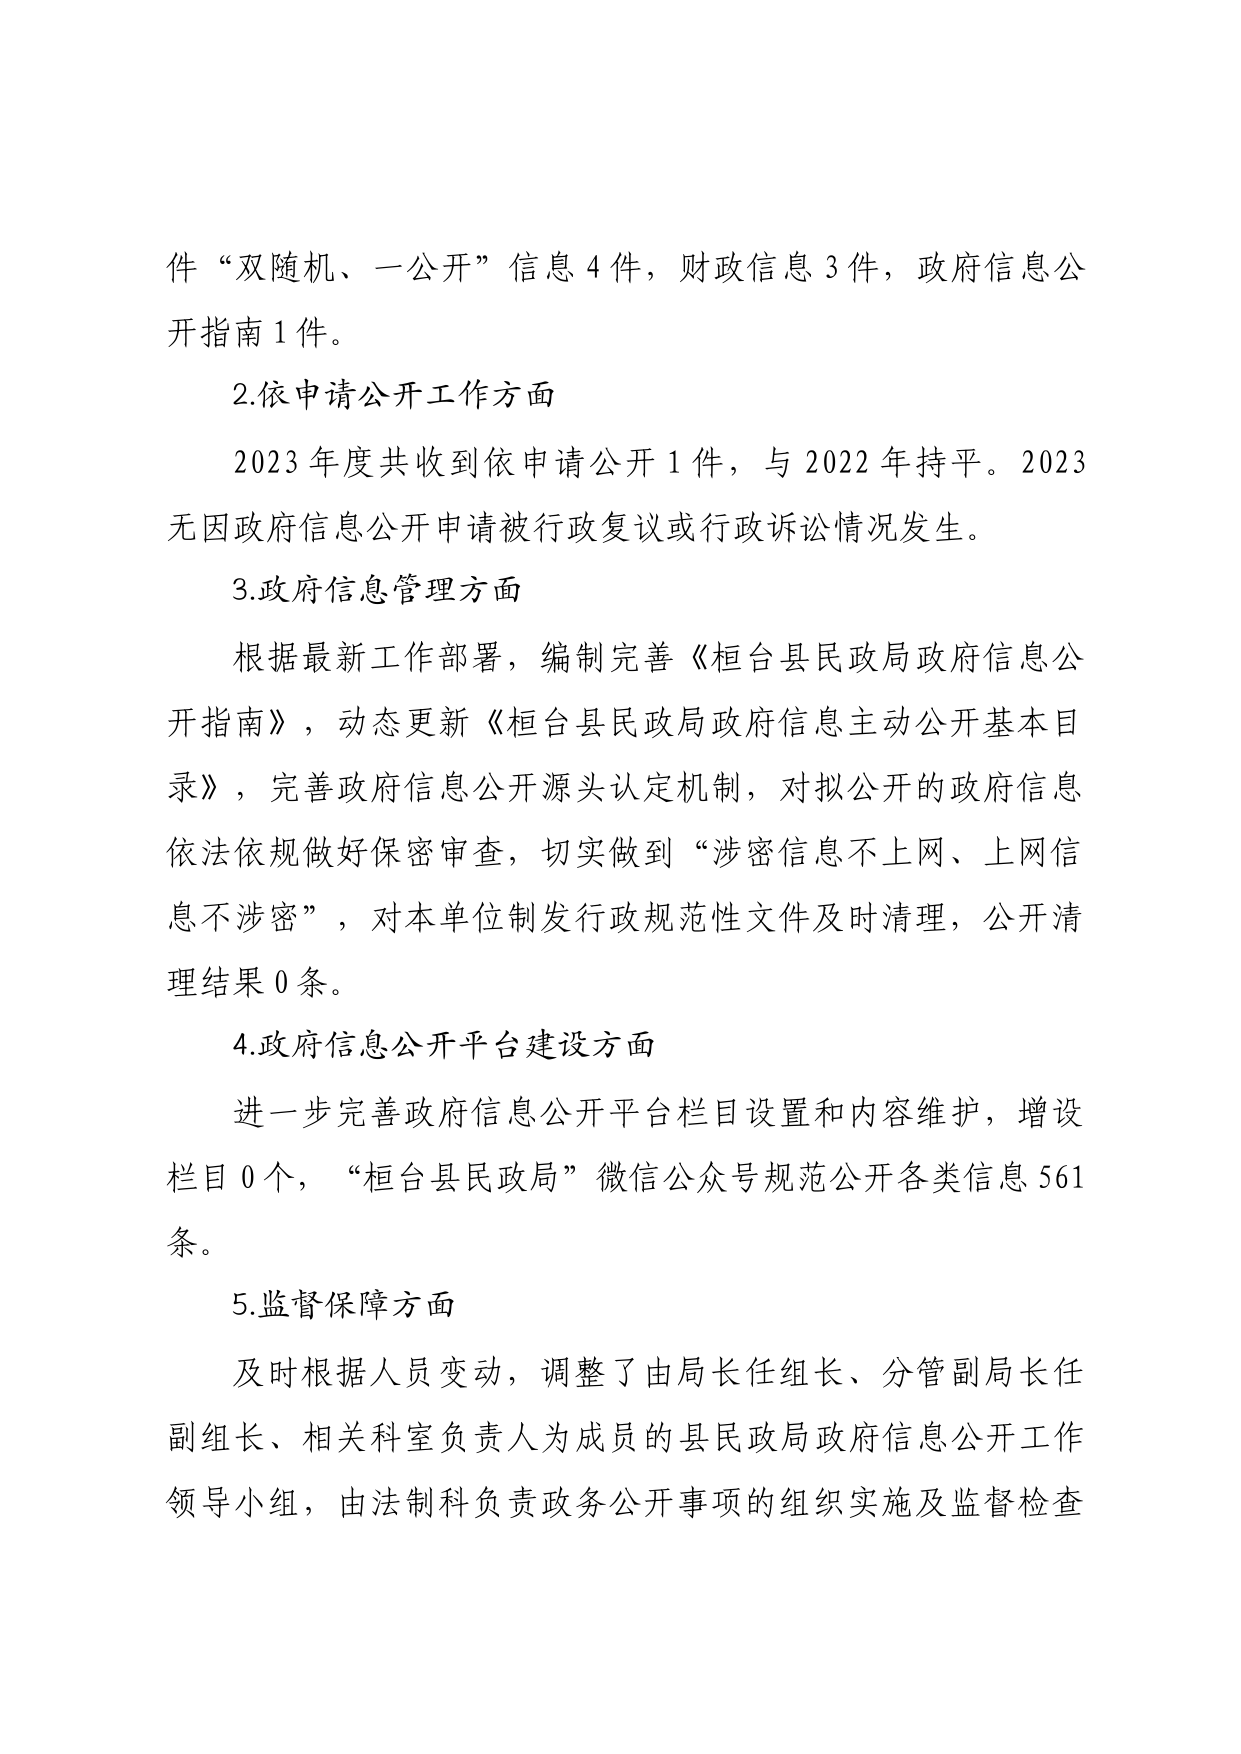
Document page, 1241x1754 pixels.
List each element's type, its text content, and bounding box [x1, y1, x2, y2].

text 5.监督保障方面 [165, 1273, 1087, 1338]
list 根据最新工作部署，编制完善《桓台县民政局政府信息公开指南》，动态更新《桓台县民政局政府信息主动公开基本目录》，完善政府信息公开源头认定机制，对拟公开的政府信息依法依规做好保密审查，切实做到“涉密信息不上网、上网信息不涉密”，对本单位制发行政规范性文件及时清理，公开清理结果0条。 [165, 623, 1087, 1013]
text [165, 233, 1087, 363]
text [165, 1338, 1087, 1533]
list 2023年度共收到依申请公开1件，与2022年持平。2023无因政府信息公开申请被行政复议或行政诉讼情况发生。 [165, 428, 1087, 558]
list 进一步完善政府信息公开平台栏目设置和内容维护，增设栏目0个，“桓台县民政局”微信公众号规范公开各类信息561条。 [165, 1078, 1087, 1273]
text 4.政府信息公开平台建设方面 [165, 1013, 1087, 1078]
text 2.依申请公开工作方面 [165, 363, 1087, 428]
text 3.政府信息管理方面 [165, 558, 1087, 623]
